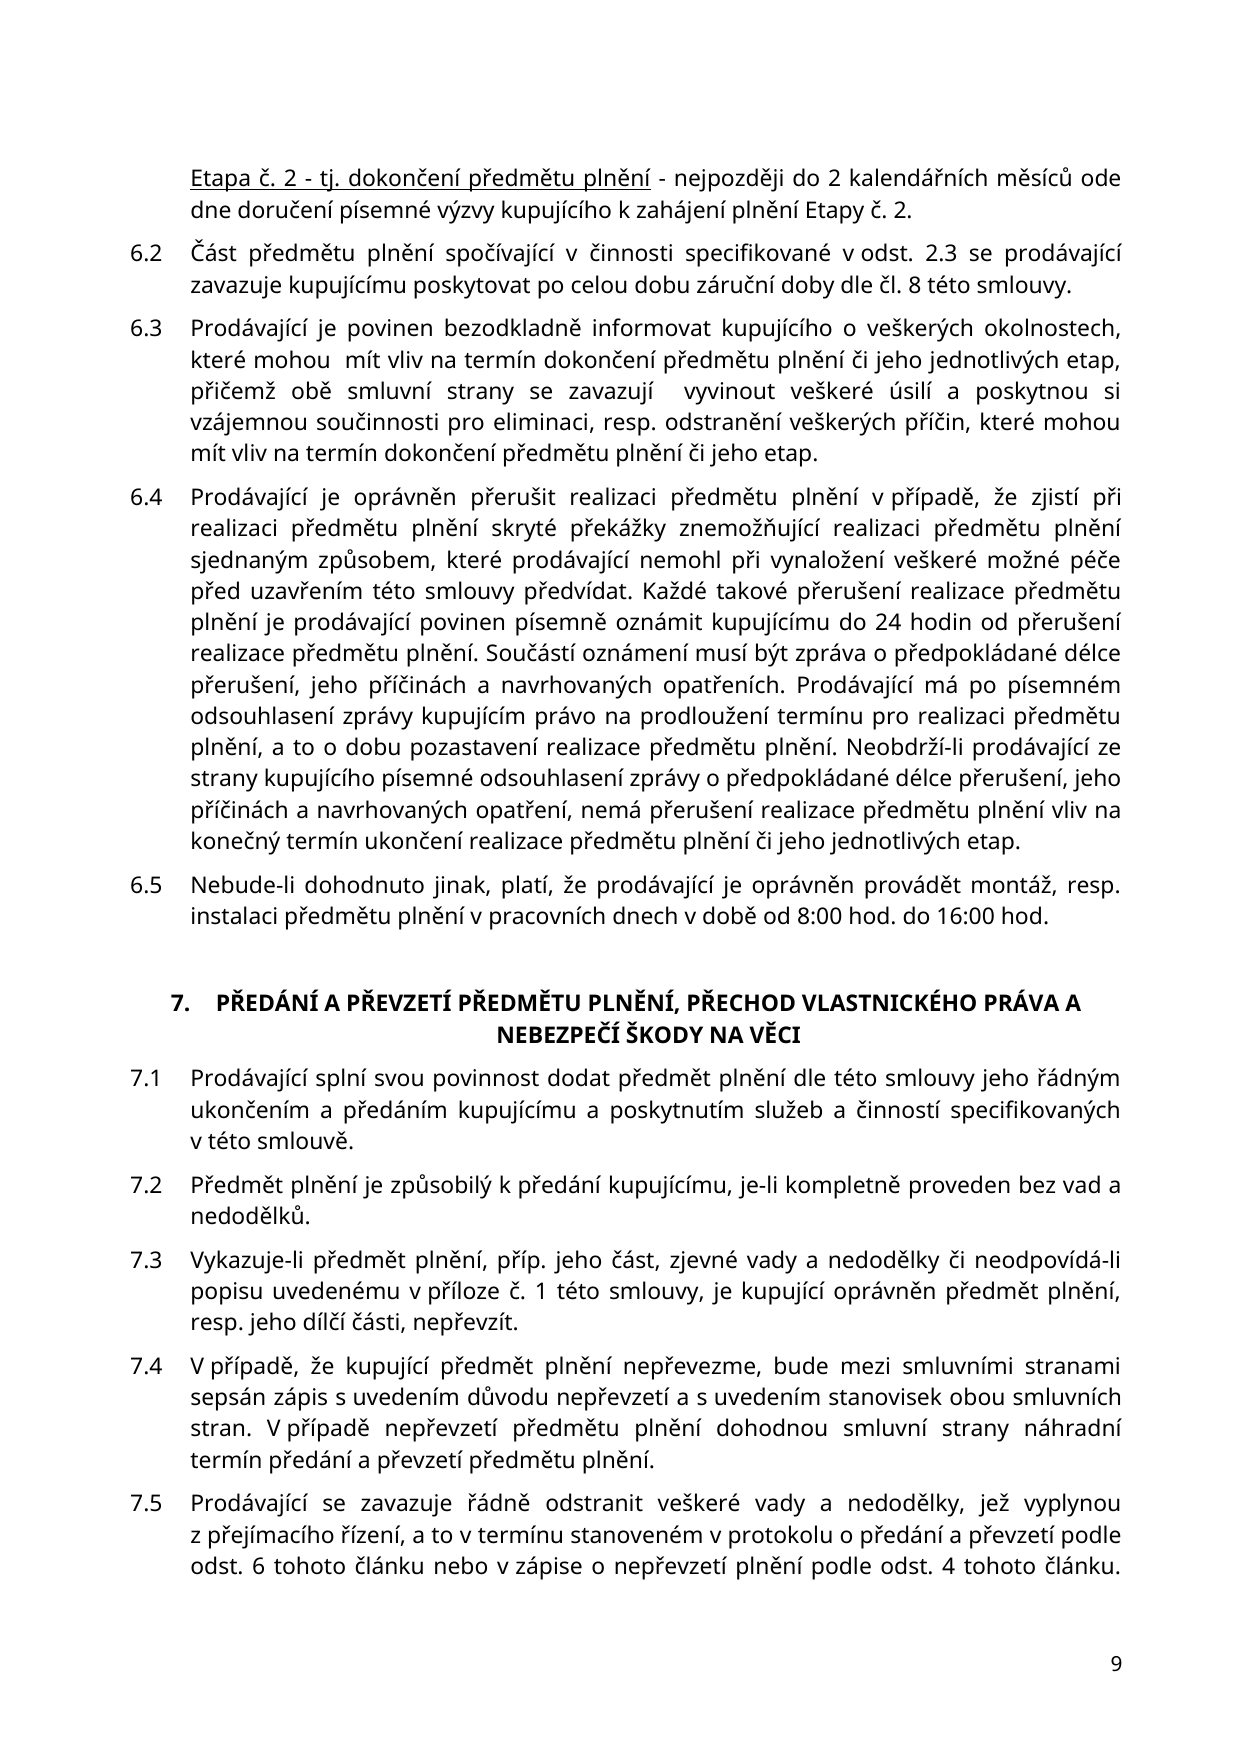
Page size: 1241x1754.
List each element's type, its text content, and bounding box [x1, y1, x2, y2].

text Část předmětu plnění spočívající v činnosti specifikované v odst. 2.3 se prodávající zavazuje kupujícímu poskytovat po celou dobu záruční doby dle čl. 8 této smlouvy. [130, 237, 1122, 300]
list V případě, že kupující předmět plnění nepřevezme, bude mezi smluvními stranami sepsán zápis s uvedením důvodu nepřevzetí a s uvedením stanovisek obou smluvních stran. V případě nepřevzetí předmětu plnění dohodnou smluvní strany náhradní termín předání a převzetí předmětu plnění. [130, 1350, 1122, 1475]
text Prodávající je povinen bezodkladně informovat kupujícího o veškerých okolnostech, které mohou mít vliv na termín dokončení předmětu plnění či jeho jednotlivých etap, přičemž obě smluvní strany se zavazují vyvinout veškeré úsilí a poskytnou si vzájemnou součinnosti pro eliminaci, resp. odstranění veškerých příčin, které mohou mít vliv na termín dokončení předmětu plnění či jeho etap. [130, 312, 1122, 469]
subtitle Předání a převzetí předmětu plnění, přechod vlastnického práva a nebezpečí škody na věci [130, 987, 1122, 1050]
text Vykazuje-li předmět plnění, příp. jeho část, zjevné vady a nedodělky či neodpovídá-li popisu uvedenému v příloze č. 1 této smlouvy, je kupující oprávněn předmět plnění, resp. jeho dílčí části, nepřevzít. [130, 1244, 1122, 1337]
text Prodávající je oprávněn přerušit realizaci předmětu plnění v případě, že zjistí při realizaci předmětu plnění skryté překážky znemožňující realizaci předmětu plnění sjednaným způsobem, které prodávající nemohl při vynaložení veškeré možné péče před uzavřením této smlouvy předvídat. Každé takové přerušení realizace předmětu plnění je prodávající povinen písemně oznámit kupujícímu do 24 hodin od přerušení realizace předmětu plnění. Součástí oznámení musí být zpráva o předpokládané délce přerušení, jeho příčinách a navrhovaných opatřeních. Prodávající má po písemném odsouhlasení zprávy kupujícím právo na prodloužení termínu pro realizaci předmětu plnění, a to o dobu pozastavení realizace předmětu plnění. Neobdrží-li prodávající ze strany kupujícího písemné odsouhlasení zprávy o předpokládané délce přerušení, jeho příčinách a navrhovaných opatření, nemá přerušení realizace předmětu plnění vliv na konečný termín ukončení realizace předmětu plnění či jeho jednotlivých etap. [130, 481, 1122, 856]
text Prodávající splní svou povinnost dodat předmět plnění dle této smlouvy jeho řádným ukončením a předáním kupujícímu a poskytnutím služeb a činností specifikovaných v této smlouvě. [130, 1062, 1122, 1156]
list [130, 1487, 1122, 1581]
text Předmět plnění je způsobilý k předání kupujícímu, je-li kompletně proveden bez vad a nedodělků. [130, 1169, 1122, 1231]
text Nebude-li dohodnuto jinak, platí, že prodávající je oprávněn provádět montáž, resp. instalaci předmětu plnění v pracovních dnech v době od 8:00 hod. do 16:00 hod. [130, 869, 1122, 931]
list Etapa č. 2 - tj. dokončení předmětu plnění - nejpozději do 2 kalendářních měsíců ode dne doručení písemné výzvy kupujícího k zahájení plnění Etapy č. 2. [190, 162, 1122, 225]
